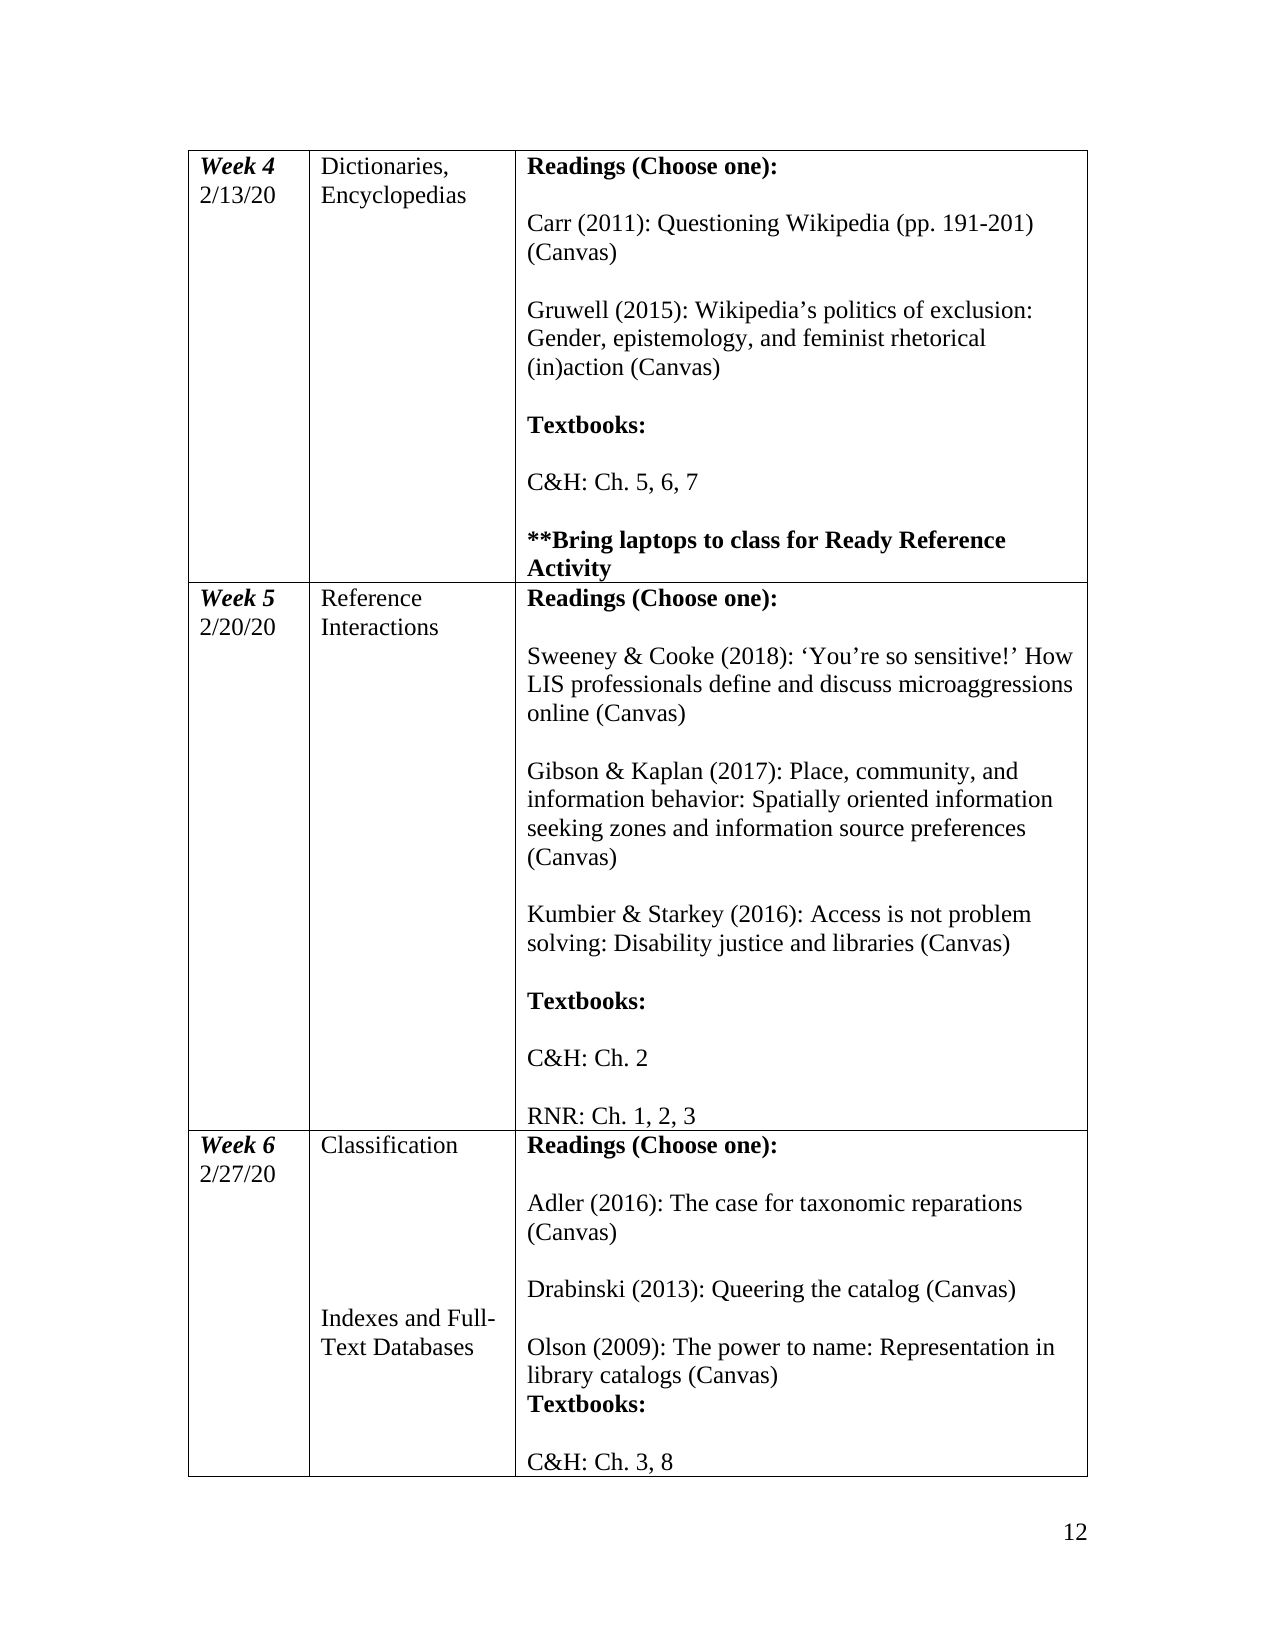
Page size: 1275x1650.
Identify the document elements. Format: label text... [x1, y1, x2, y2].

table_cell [516, 1131, 1087, 1476]
table_cell Readings (Choose one): Sweeney & Cooke (2018): ‘You’re so sensitive!’ How LIS professionals define and discuss microaggressions online (Canvas) Gibson & Kaplan (2017): Place, community, and information behavior: Spatially oriented information seeking zones and information source preferences (Canvas) Kumbier & Starkey (2016): Access is not problem solving: Disability justice and libraries (Canvas) Textbooks: C&H: Ch. 2 RNR: Ch. 1, 2, 3 [516, 583, 1087, 1129]
table_cell Week 6 2/27/20 [189, 1131, 309, 1476]
table_cell Week 5 2/20/20 [189, 583, 309, 1129]
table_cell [310, 1131, 515, 1476]
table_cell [310, 151, 515, 582]
table_cell Week 4 2/13/20 [189, 151, 309, 582]
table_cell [516, 151, 1087, 582]
table_cell Reference Interactions [310, 583, 515, 1129]
